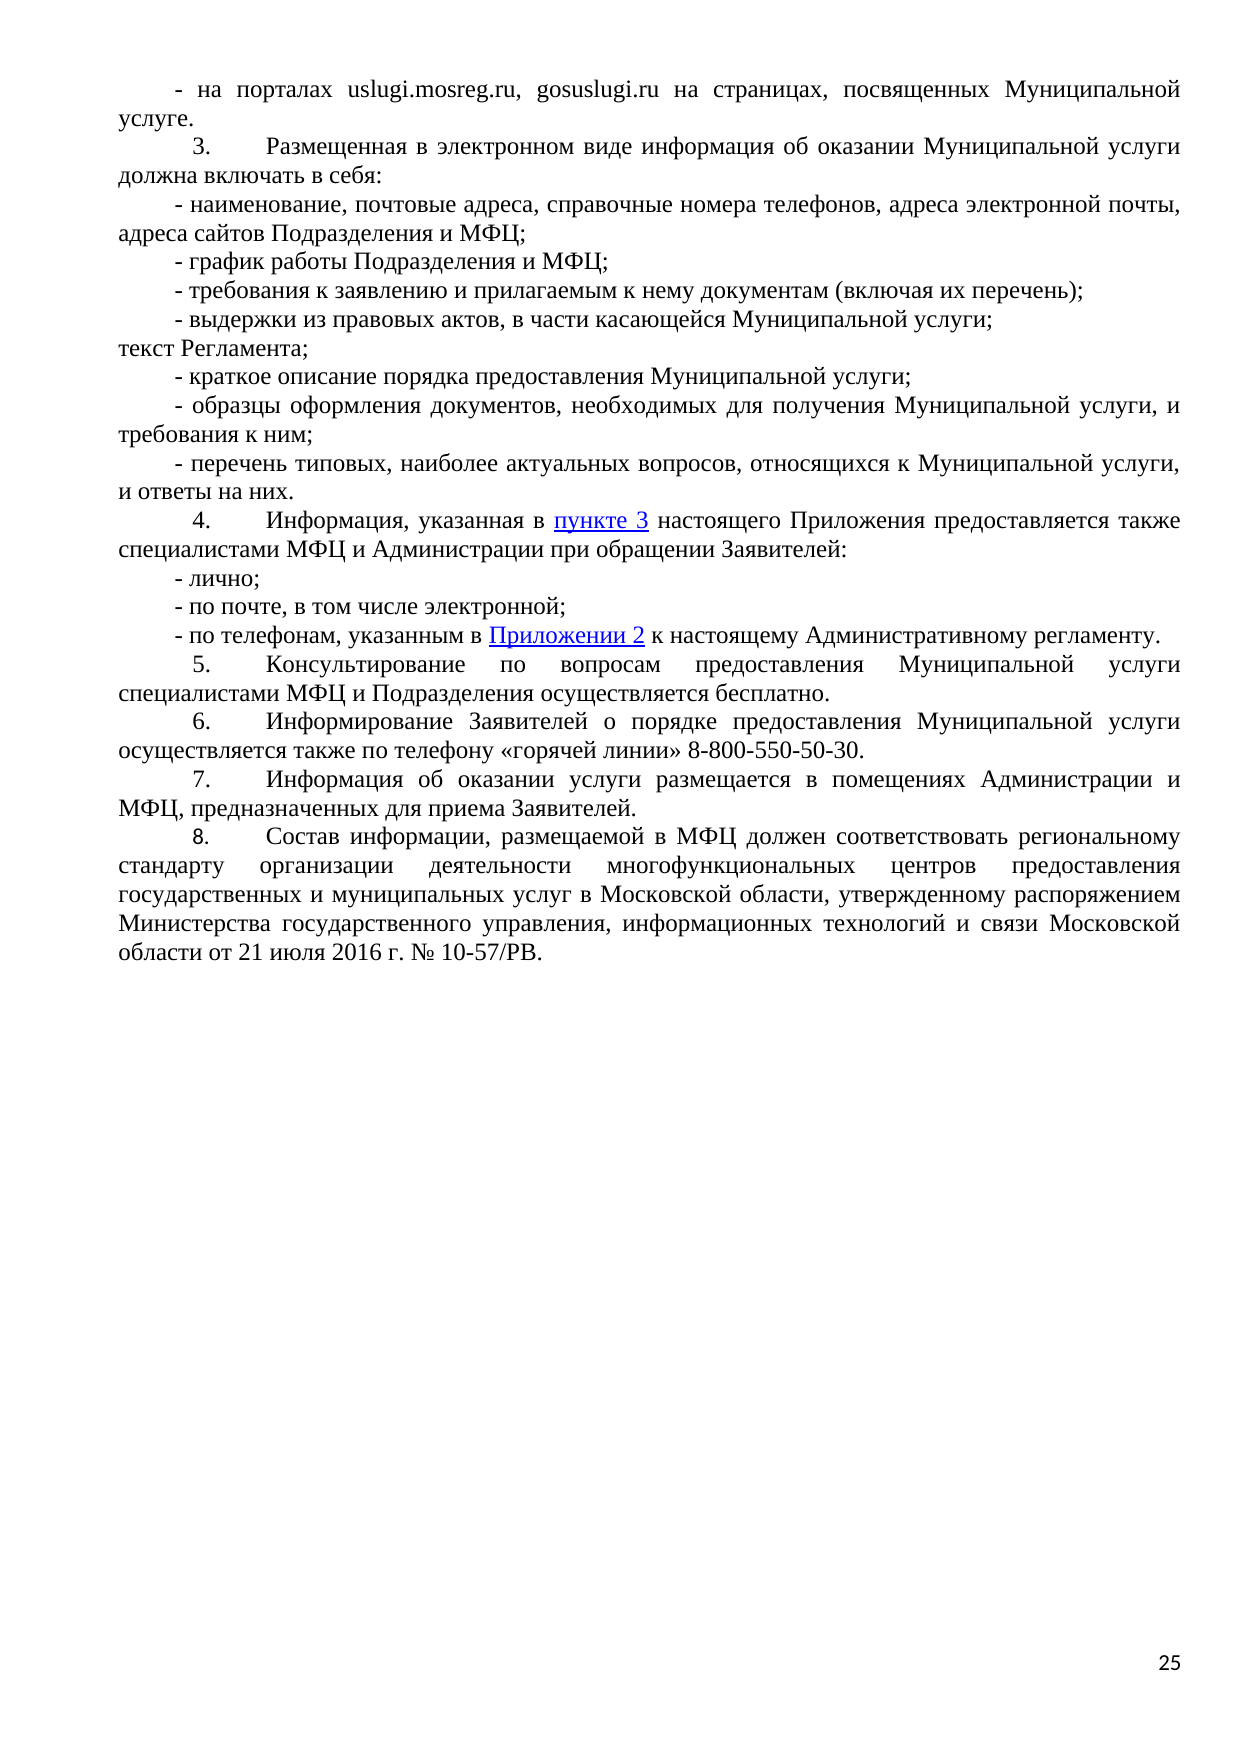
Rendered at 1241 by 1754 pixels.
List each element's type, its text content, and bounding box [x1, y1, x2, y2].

text текст Регламента; [118, 333, 1181, 361]
text - наименование, почтовые адреса, справочные номера телефонов, адреса электронной почты, адреса сайтов Подразделения и МФЦ; [118, 189, 1181, 246]
text - краткое описание порядка предоставления Муниципальной услуги; [118, 361, 1181, 390]
text - перечень типовых, наиболее актуальных вопросов, относящихся к Муниципальной услуги, и ответы на них. [118, 448, 1181, 505]
list Консультирование по вопросам предоставления Муниципальной услуги специалистами МФЦ и Подразделения осуществляется бесплатно. [118, 649, 1181, 706]
text - по телефонам, указанным в Приложении 2 к настоящему Административному регламенту. [118, 620, 1181, 649]
text - лично; [118, 563, 1181, 591]
list Информирование Заявителей о порядке предоставления Муниципальной услуги осуществляется также по телефону «горячей линии» 8-800-550-50-30. [118, 706, 1181, 764]
list Информация, указанная в пункте 3 настоящего Приложения предоставляется также специалистами МФЦ и Администрации при обращении Заявителей: [118, 505, 1181, 563]
text - график работы Подразделения и МФЦ; [118, 246, 1181, 275]
list Информация об оказании услуги размещается в помещениях Администрации и МФЦ, предназначенных для приема Заявителей. [118, 764, 1181, 821]
text - по почте, в том числе электронной; [118, 591, 1181, 620]
text - выдержки из правовых актов, в части касающейся Муниципальной услуги; [118, 304, 1181, 333]
text - требования к заявлению и прилагаемым к нему документам (включая их перечень); [118, 275, 1181, 304]
text - образцы оформления документов, необходимых для получения Муниципальной услуги, и требования к ним; [118, 390, 1181, 448]
list Состав информации, размещаемой в МФЦ должен соответствовать региональному стандарту организации деятельности многофункциональных центров предоставления государственных и муниципальных услуг в Московской области, утвержденному распоряжением Министерства государственного управления, информационных технологий и связи Московской области от 21 июля 2016 г. № 10-57/РВ. [118, 821, 1181, 965]
list Размещенная в электронном виде информация об оказании Муниципальной услуги должна включать в себя: [118, 131, 1181, 189]
text - на порталах uslugi.mosreg.ru, gosuslugi.ru на страницах, посвященных Муниципальной услуге. [118, 74, 1181, 131]
